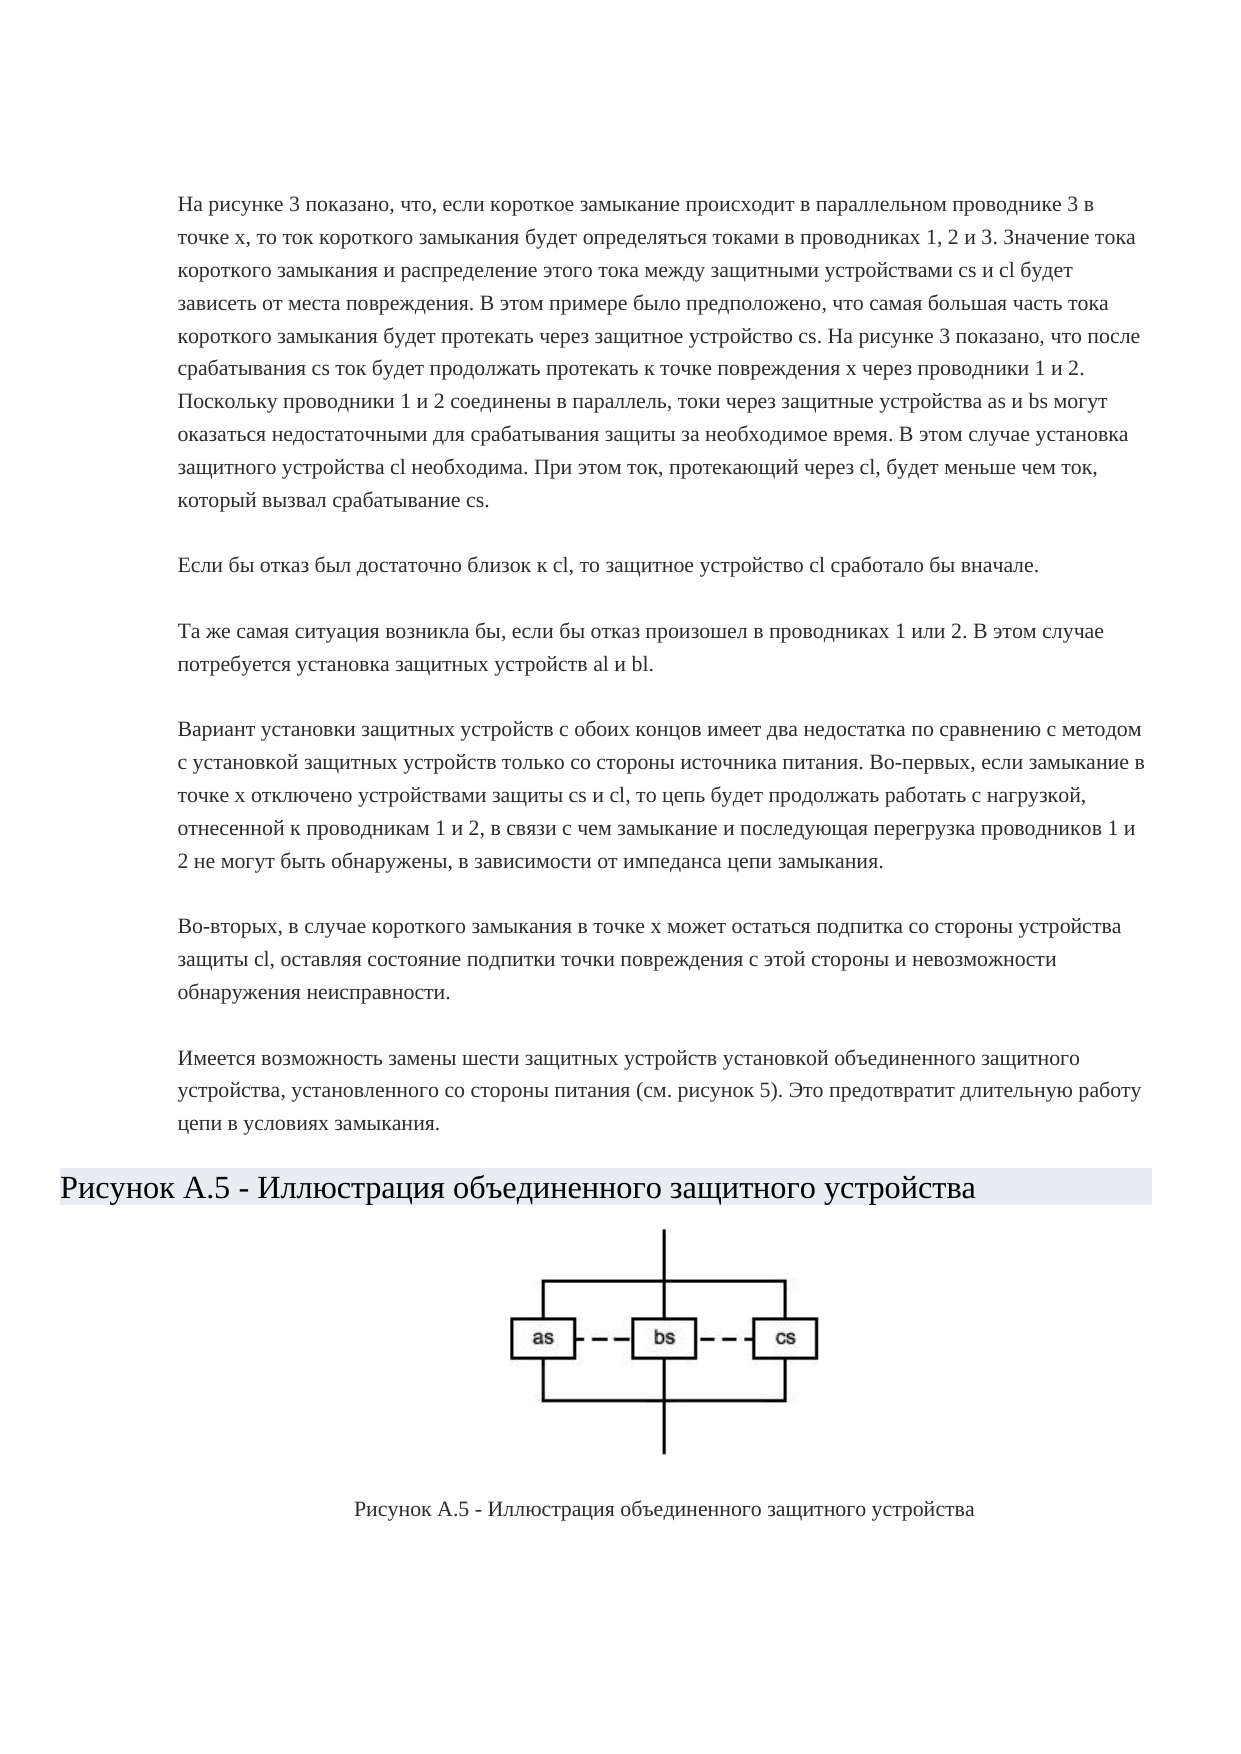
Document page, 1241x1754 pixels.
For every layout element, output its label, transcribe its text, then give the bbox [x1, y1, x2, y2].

text На рисунке 3 показано, что, если короткое замыкание происходит в параллельном проводнике 3 в точке х, то ток короткого замыкания будет определяться токами в проводниках 1, 2 и 3. Значение тока короткого замыкания и распределение этого тока между защитными устройствами cs и cl будет зависеть от места повреждения. В этом примере было предположено, что самая большая часть тока короткого замыкания будет протекать через защитное устройство cs. На рисунке 3 показано, что после срабатывания cs ток будет продолжать протекать к точке повреждения х через проводники 1 и 2. Поскольку проводники 1 и 2 соединены в параллель, токи через защитные устройства as и bs могут оказаться недостаточными для срабатывания защиты за необходимое время. В этом случае установка защитного устройства cl необходима. При этом ток, протекающий через cl, будет меньше чем ток, который вызвал срабатывание cs. Если бы отказ был достаточно близок к cl, то защитное устройство cl сработало бы вначале. Та же самая ситуация возникла бы, если бы отказ произошел в проводниках 1 или 2. В этом случае потребуется установка защитных устройств al и bl. Вариант установки защитных устройств с обоих концов имеет два недостатка по сравнению с методом с установкой защитных устройств только со стороны источника питания. Во-первых, если замыкание в точке х отключено устройствами защиты cs и cl, то цепь будет продолжать работать с нагрузкой, отнесенной к проводникам 1 и 2, в связи с чем замыкание и последующая перегрузка проводников 1 и 2 не могут быть обнаружены, в зависимости от импеданса цепи замыкания. Во-вторых, в случае короткого замыкания в точке х может остаться подпитка со стороны устройства защиты cl, оставляя состояние подпитки точки повреждения с этой стороны и невозможности обнаружения неисправности. Имеется возможность замены шести защитных устройств установкой объединенного защитного устройства, установленного со стороны питания (см. рисунок 5). Это предотвратит длительную работу цепи в условиях замыкания. [177, 118, 1152, 1168]
picture [509, 1228, 820, 1456]
text Рисунок А.5 - Иллюстрация объединенного защитного устройства [177, 1455, 1152, 1521]
text Рисунок А.5 - Иллюстрация объединенного защитного устройства [60, 1168, 1152, 1205]
